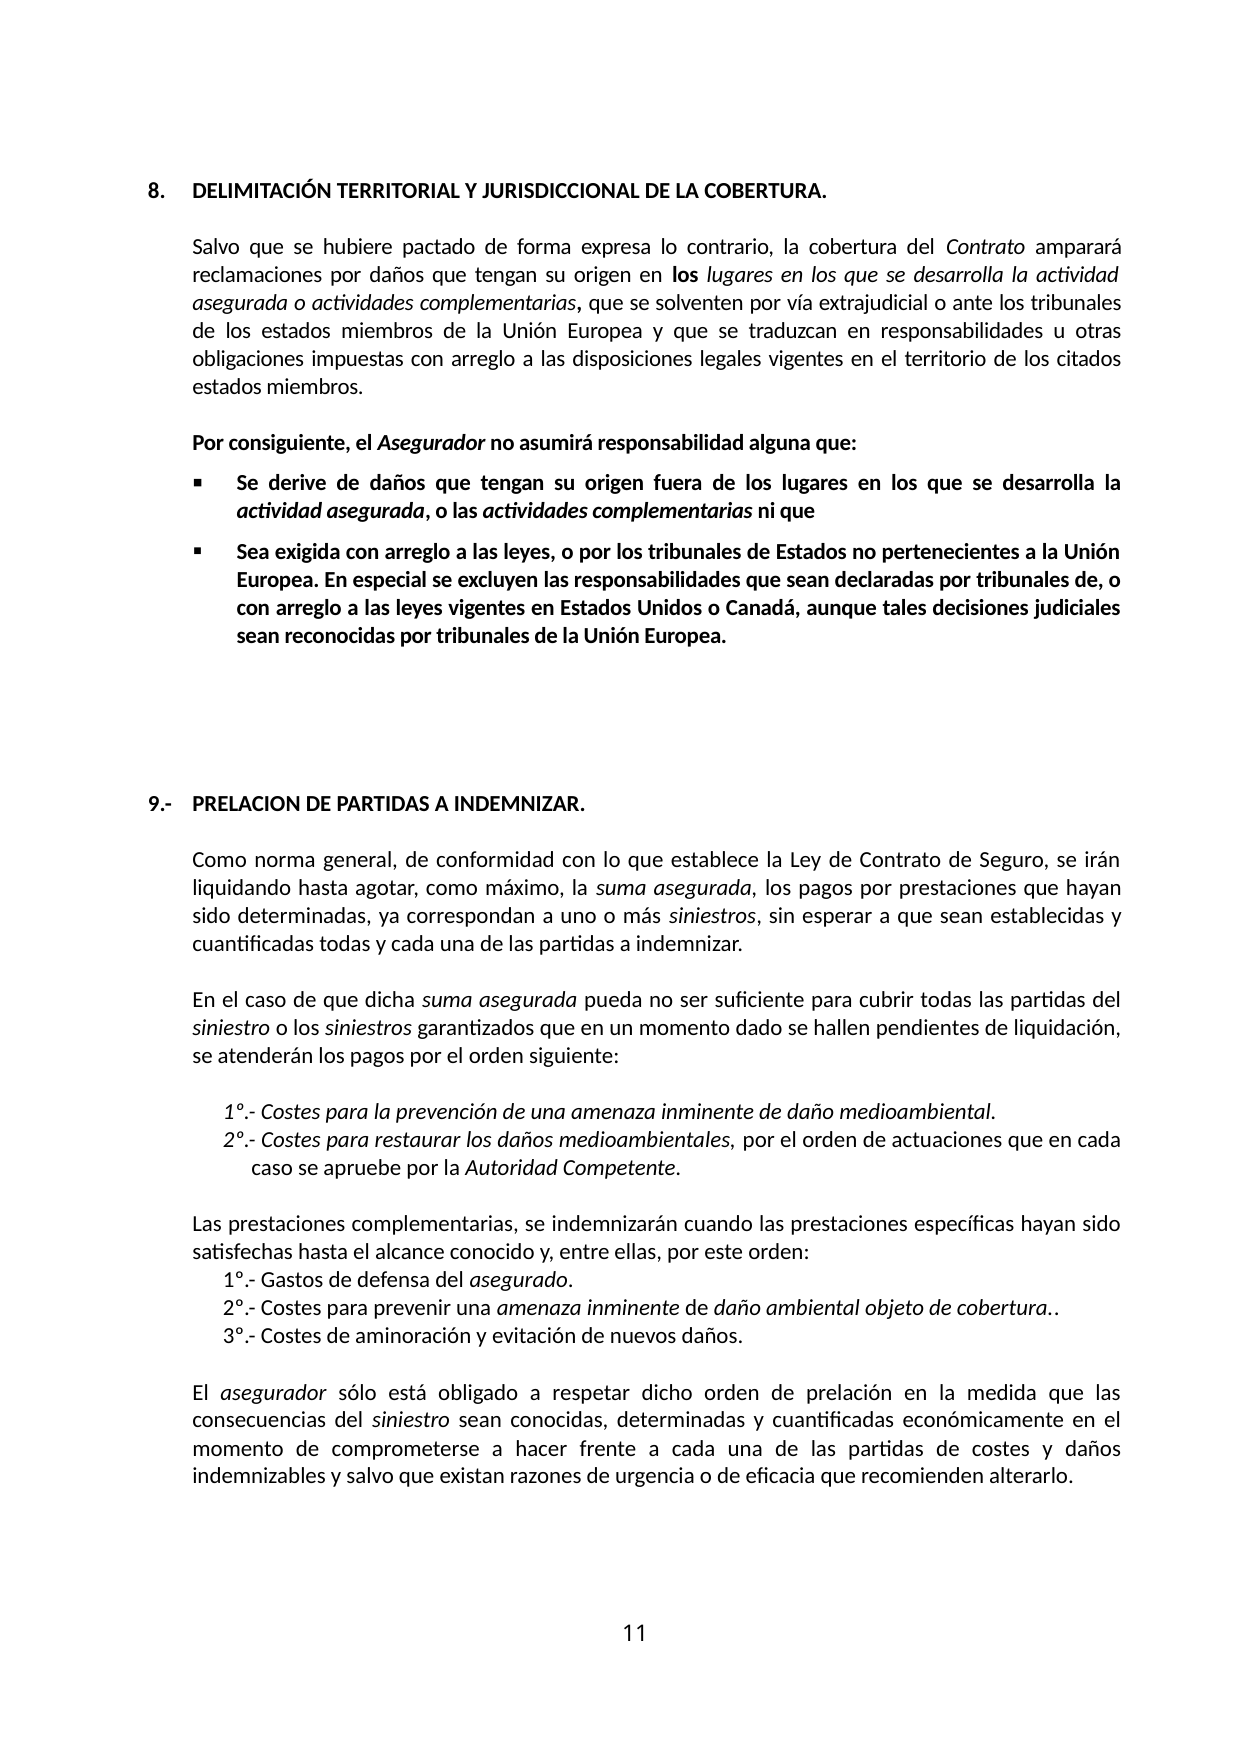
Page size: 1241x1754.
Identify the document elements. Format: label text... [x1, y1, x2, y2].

list Sea exigida con arreglo a las leyes, o por los tribunales de Estados no pertenecientes a la Unión Europea. En especial se excluyen las responsabilidades que sean declaradas por tribunales de, o con arreglo a las leyes vigentes en Estados Unidos o Canadá, aunque tales decisiones judiciales sean reconocidas por tribunales de la Unión Europea. [192, 537, 1122, 649]
text Como norma general, de conformidad con lo que establece la Ley de Contrato de Seguro, se irán liquidando hasta agotar, como máximo, la suma asegurada, los pagos por prestaciones que hayan sido determinadas, ya correspondan a uno o más siniestros, sin esperar a que sean establecidas y cuantificadas todas y cada una de las partidas a indemnizar. [192, 845, 1122, 957]
text 1º.- Costes para la prevención de una amenaza inminente de daño medioambiental. [223, 1097, 1122, 1125]
text 2º.- Costes para restaurar los daños medioambientales, por el orden de actuaciones que en cada caso se apruebe por la Autoridad Competente. [223, 1125, 1122, 1181]
text Por consiguiente, el Asegurador no asumirá responsabilidad alguna que: [192, 428, 1122, 456]
text Las prestaciones complementarias, se indemnizarán cuando las prestaciones específicas hayan sido satisfechas hasta el alcance conocido y, entre ellas, por este orden: [192, 1209, 1122, 1266]
text Salvo que se hubiere pactado de forma expresa lo contrario, la cobertura del Contrato amparará reclamaciones por daños que tengan su origen en los lugares en los que se desarrolla la actividad asegurada o actividades complementarias, que se solventen por vía extrajudicial o ante los tribunales de los estados miembros de la Unión Europea y que se traduzcan en responsabilidades u otras obligaciones impuestas con arreglo a las disposiciones legales vigentes en el territorio de los citados estados miembros. [192, 232, 1122, 400]
subtitle 8. DELIMITACIÓN TERRITORIAL Y JURISDICCIONAL DE LA COBERTURA. [148, 176, 1122, 204]
text 2º.- Costes para prevenir una amenaza inminente de daño ambiental objeto de cobertura.. [223, 1293, 1122, 1322]
subtitle 9.- PRELACION DE PARTIDAS A INDEMNIZAR. [148, 789, 1122, 817]
text 1º.- Gastos de defensa del asegurado. [223, 1266, 1122, 1293]
text El asegurador sólo está obligado a respetar dicho orden de prelación en la medida que las consecuencias del siniestro sean conocidas, determinadas y cuantificadas económicamente en el momento de comprometerse a hacer frente a cada una de las partidas de costes y daños indemnizables y salvo que existan razones de urgencia o de eficacia que recomienden alterarlo. [192, 1378, 1122, 1490]
text En el caso de que dicha suma asegurada pueda no ser suficiente para cubrir todas las partidas del siniestro o los siniestros garantizados que en un momento dado se hallen pendientes de liquidación, se atenderán los pagos por el orden siguiente: [192, 985, 1122, 1069]
text 3º.- Costes de aminoración y evitación de nuevos daños. [223, 1322, 1122, 1349]
list Se derive de daños que tengan su origen fuera de los lugares en los que se desarrolla la actividad asegurada, o las actividades complementarias ni que [192, 468, 1122, 524]
